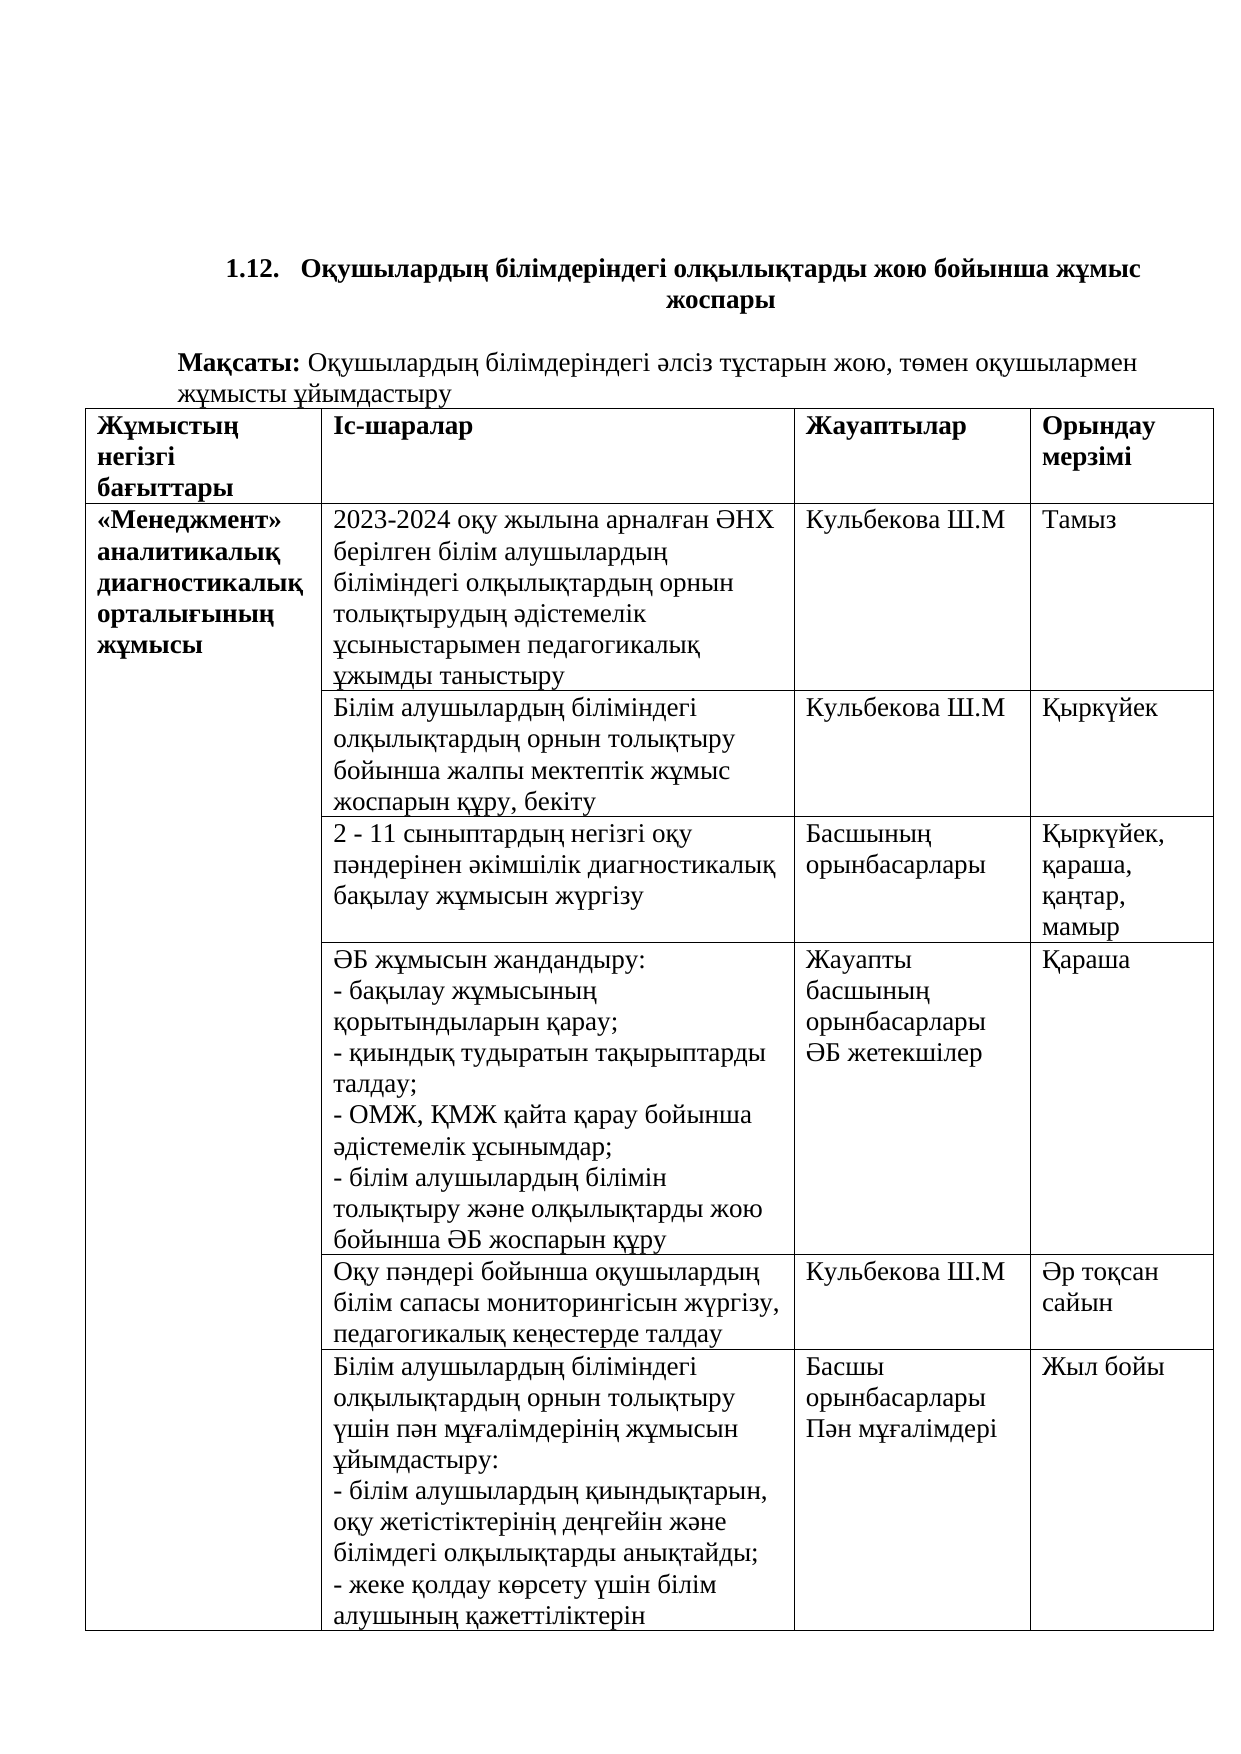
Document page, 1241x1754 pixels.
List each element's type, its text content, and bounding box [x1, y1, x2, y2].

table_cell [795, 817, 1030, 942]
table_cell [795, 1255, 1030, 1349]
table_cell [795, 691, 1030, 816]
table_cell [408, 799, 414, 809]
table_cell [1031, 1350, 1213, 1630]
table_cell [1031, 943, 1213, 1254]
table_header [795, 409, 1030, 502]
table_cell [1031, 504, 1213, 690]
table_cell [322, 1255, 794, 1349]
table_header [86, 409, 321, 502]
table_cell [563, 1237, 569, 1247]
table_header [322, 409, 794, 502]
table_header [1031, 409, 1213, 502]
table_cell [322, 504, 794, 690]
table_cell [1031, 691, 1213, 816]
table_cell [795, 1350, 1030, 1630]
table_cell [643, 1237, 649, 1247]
text Мақсаты: Оқушылардың білімдеріндегі әлсіз тұстарын жою, төмен оқушылармен жұмысты ұйымдастыру [177, 346, 1152, 408]
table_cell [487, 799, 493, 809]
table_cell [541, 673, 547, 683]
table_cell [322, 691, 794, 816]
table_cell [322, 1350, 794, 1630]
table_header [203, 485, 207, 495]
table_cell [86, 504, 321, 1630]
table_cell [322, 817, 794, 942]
list Оқушылардың білімдеріндегі олқылықтарды жою бойынша жұмыс жоспары [215, 252, 1152, 314]
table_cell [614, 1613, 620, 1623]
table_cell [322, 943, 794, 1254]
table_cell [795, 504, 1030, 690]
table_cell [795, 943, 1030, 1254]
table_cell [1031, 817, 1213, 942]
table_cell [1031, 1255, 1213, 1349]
